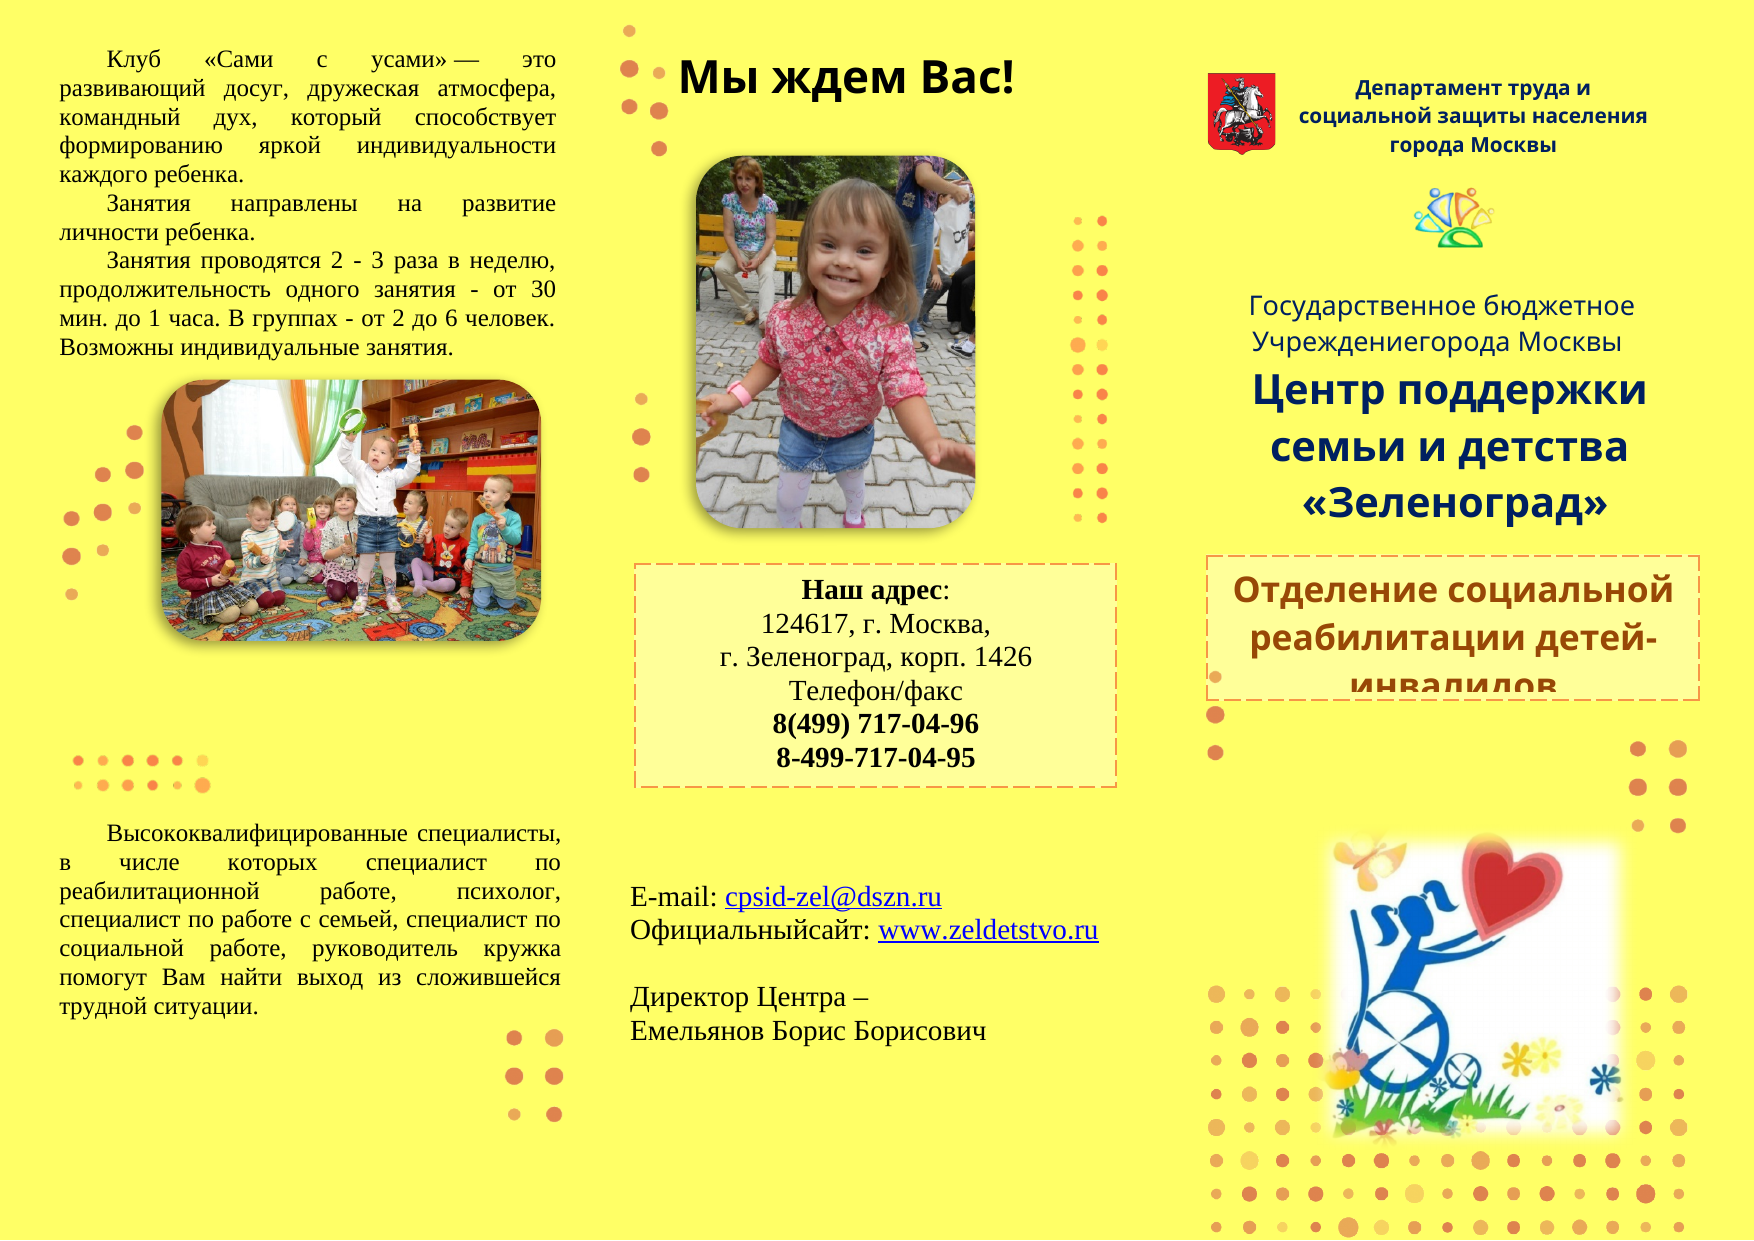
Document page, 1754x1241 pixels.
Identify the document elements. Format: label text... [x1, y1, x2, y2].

picture [696, 155, 976, 529]
text Мы ждем Вас! [679, 44, 1127, 107]
text Департамент труда и [1276, 73, 1698, 101]
text Государственное бюджетное [1201, 249, 1698, 323]
text E-mail: cpsid-zel@dszn.ru [630, 879, 1127, 912]
text семьи и детства [1201, 416, 1698, 473]
picture [619, 371, 662, 505]
picture [1207, 73, 1276, 155]
picture [492, 1006, 574, 1142]
subtitle Занятия проводятся 2 - 3 раза в неделю, продолжительность одного занятия - от 30 мин. до 1 часа. В группах - от 2 до 6 человек. Возможны индивидуальные занятия. [59, 246, 556, 361]
text Емельянов Борис Борисович [630, 1013, 1127, 1046]
text Директор Центра – [630, 979, 1127, 1013]
text Учреждениегорода Москвы [1201, 323, 1673, 360]
text Центр поддержки [1201, 360, 1698, 416]
text Высококвалифицированные cпециалисты, в числе которых специалист по реабилитационной работе, психолог, специалист по работе с семьей, специалист по социальной работе, руководитель кружка помогут Вам найти выход из сложившейся трудной ситуации. [59, 818, 561, 1019]
picture [161, 379, 542, 641]
text «Зеленоград» [1201, 473, 1698, 530]
picture [1057, 205, 1118, 532]
picture [1193, 648, 1236, 783]
picture [1410, 179, 1496, 252]
picture [50, 401, 156, 622]
picture [63, 746, 214, 794]
text города Москвы [1201, 130, 1698, 158]
picture [1616, 717, 1698, 853]
picture [1207, 854, 1705, 1241]
subtitle Клуб «Сами с усами» — это развивающий досуг, дружеская атмосфера, командный дух, который способствует формированию яркой индивидуальности каждого ребенка. [59, 44, 556, 188]
text социальной защиты населения [1276, 101, 1698, 130]
text Официальныйсайт: www.zeldetstvo.ru [630, 912, 1127, 946]
subtitle Занятия направлены на развитие личности ребенка. [59, 188, 556, 246]
picture [607, 2, 679, 179]
